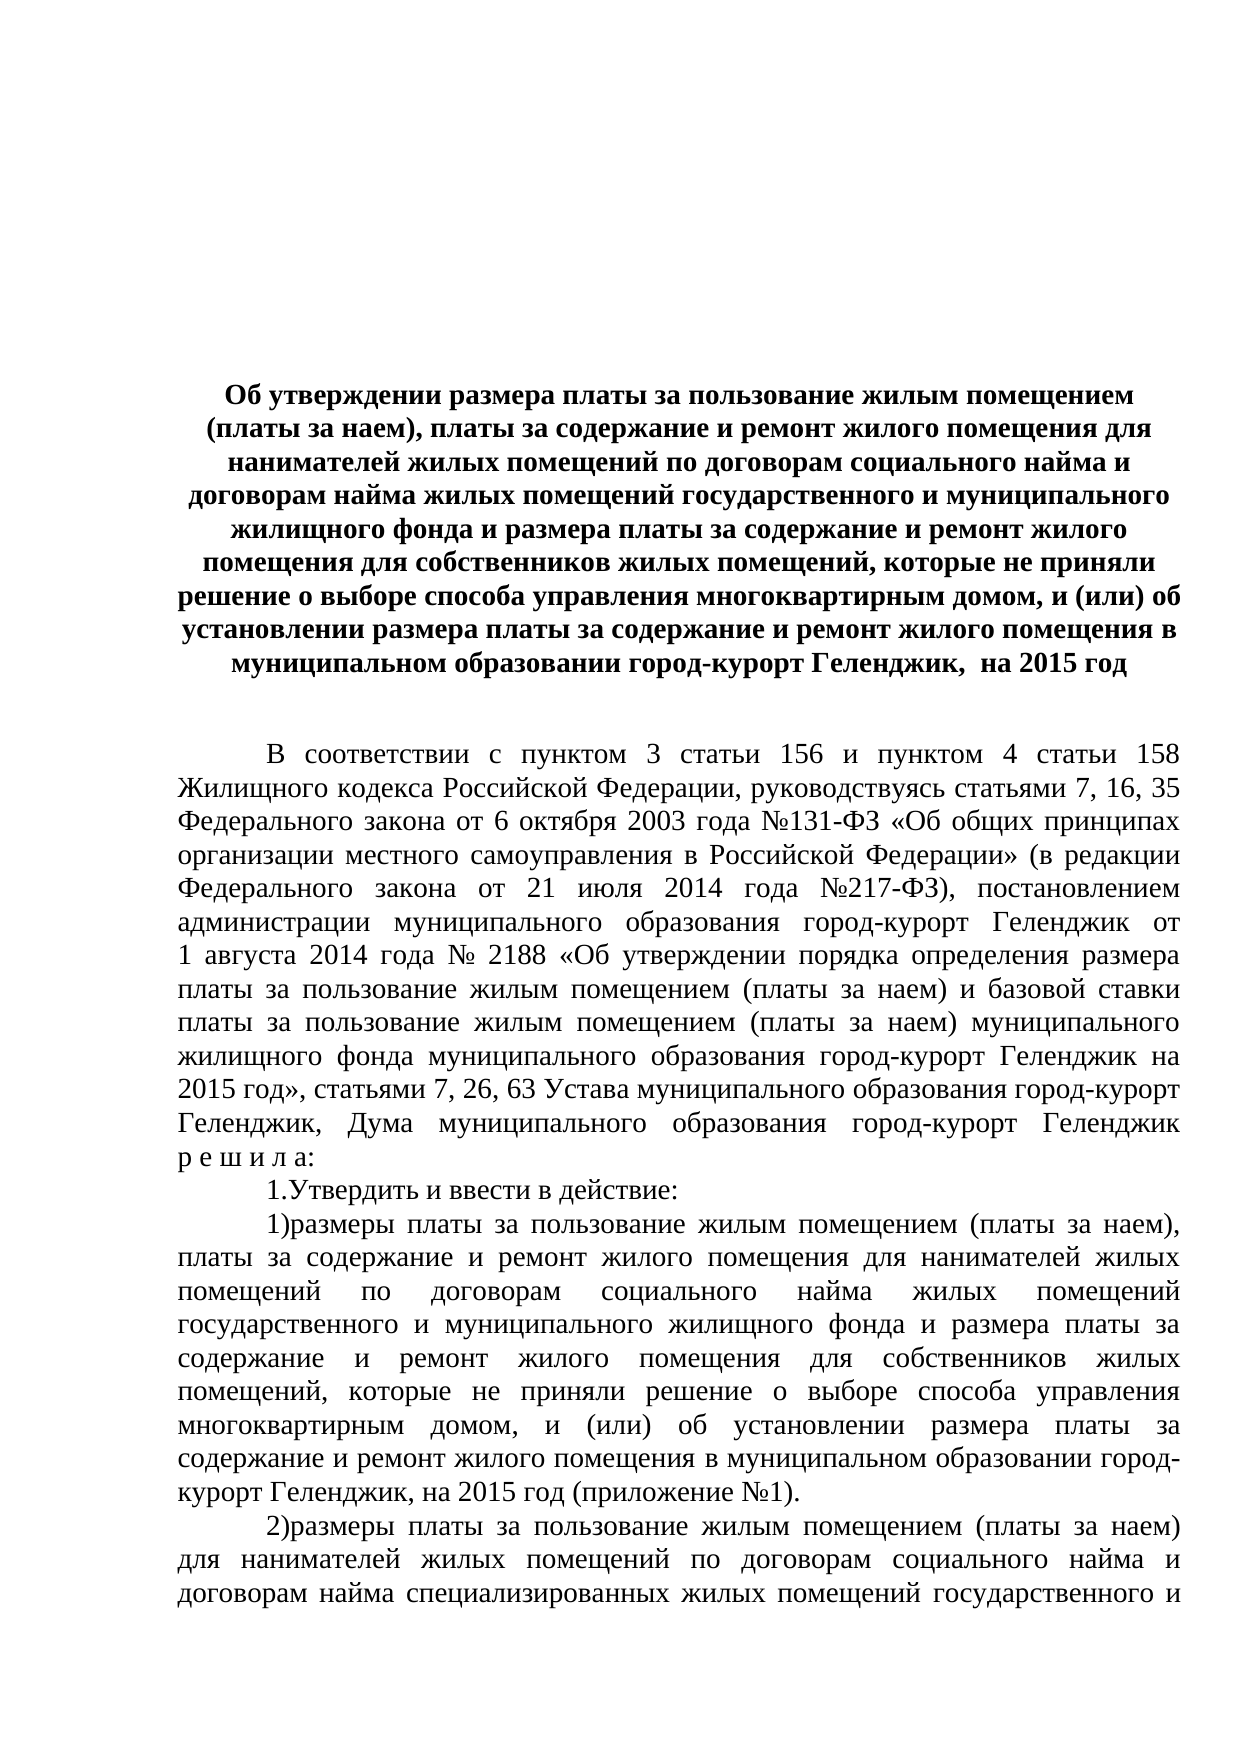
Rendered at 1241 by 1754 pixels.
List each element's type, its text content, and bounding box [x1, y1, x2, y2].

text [177, 1508, 1181, 1608]
text В соответствии с пунктом 3 статьи 156 и пунктом 4 статьи 158 Жилищного кодекса Российской Федерации, руководствуясь статьями 7, 16, 35 Федерального закона от 6 октября 2003 года №131-ФЗ «Об общих принципах организации местного самоуправления в Российской Федерации» (в редакции Федерального закона от 21 июля 2014 года №217-ФЗ), постановлением администрации муниципального образования город-курорт Геленджик от 1 августа 2014 года № 2188 «Об утверждении порядка определения размера платы за пользование жилым помещением (платы за наем) и базовой ставки платы за пользование жилым помещением (платы за наем) муниципального жилищного фонда муниципального образования город-курорт Геленджик на 2015 год», статьями 7, 26, 63 Устава муниципального образования город-курорт Геленджик, Дума муниципального образования город-курорт Геленджик р е ш и л а: [177, 736, 1181, 1172]
text 1)размеры платы за пользование жилым помещением (платы за наем), платы за содержание и ремонт жилого помещения для нанимателей жилых помещений по договорам социального найма жилых помещений государственного и муниципального жилищного фонда и размера платы за содержание и ремонт жилого помещения для собственников жилых помещений, которые не приняли решение о выборе способа управления многоквартирным домом, и (или) об установлении размера платы за содержание и ремонт жилого помещения в муниципальном образовании город-курорт Геленджик, на 2015 год (приложение №1). [177, 1206, 1181, 1508]
text 1.Утвердить и ввести в действие: [177, 1172, 1181, 1206]
text Об утверждении размера платы за пользование жилым помещением (платы за наем), платы за содержание и ремонт жилого помещения для нанимателей жилых помещений по договорам социального найма и договорам найма жилых помещений государственного и муниципального жилищного фонда и размера платы за содержание и ремонт жилого помещения для собственников жилых помещений, которые не приняли решение о выборе способа управления многоквартирным домом, и (или) об установлении размера платы за содержание и ремонт жилого помещения в муниципальном образовании город-курорт Геленджик, на 2015 год [177, 377, 1181, 679]
